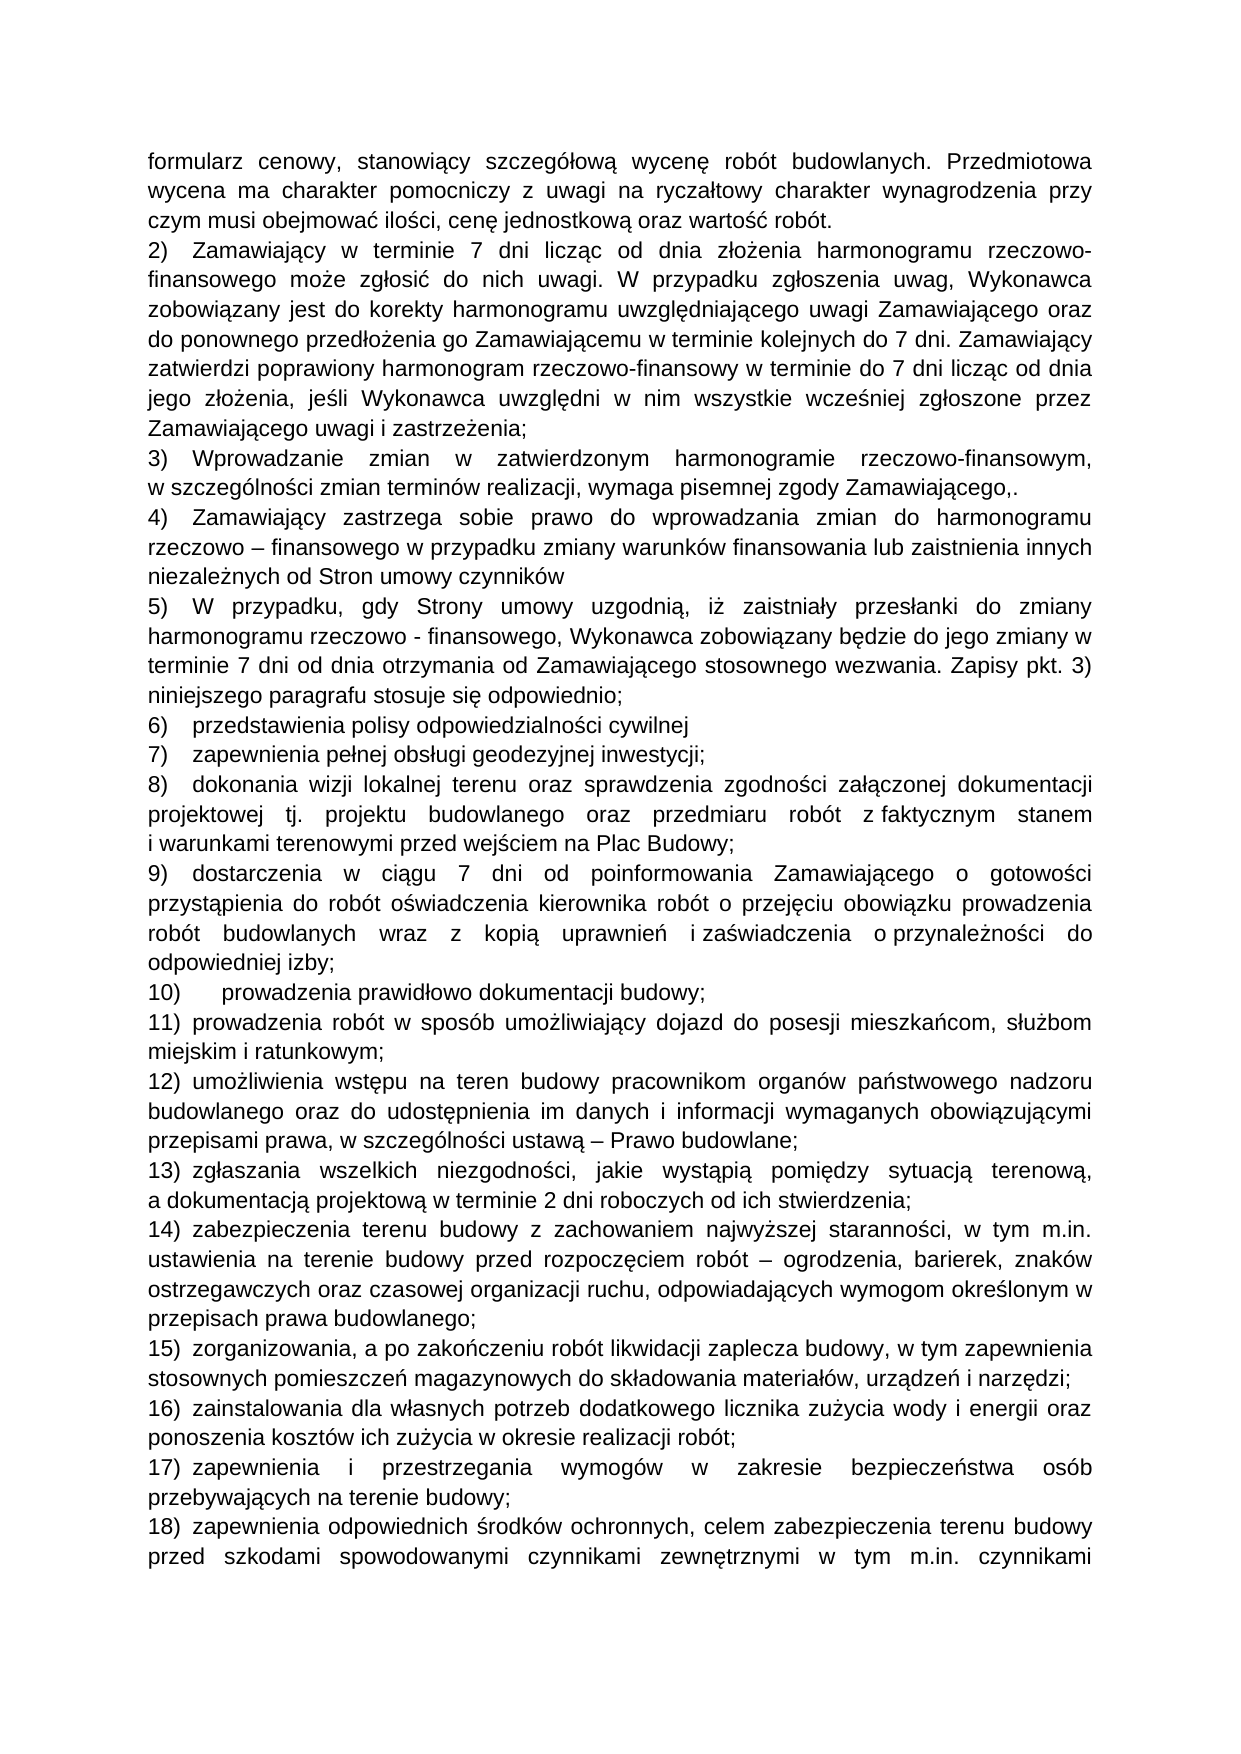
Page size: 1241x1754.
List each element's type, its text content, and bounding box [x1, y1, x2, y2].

list zapewnienia i przestrzegania wymogów w zakresie bezpieczeństwa osób przebywających na terenie budowy; [148, 1454, 1093, 1510]
list Zamawiający w terminie 7 dni licząc od dnia złożenia harmonogramu rzeczowo-finansowego może zgłosić do nich uwagi. W przypadku zgłoszenia uwag, Wykonawca zobowiązany jest do korekty harmonogramu uwzględniającego uwagi Zamawiającego oraz do ponownego przedłożenia go Zamawiającemu w terminie kolejnych do 7 dni. Zamawiający zatwierdzi poprawiony harmonogram rzeczowo-finansowy w terminie do 7 dni licząc od dnia jego złożenia, jeśli Wykonawca uwzględni w nim wszystkie wcześniej zgłoszone przez Zamawiającego uwagi i zastrzeżenia; [148, 237, 1093, 441]
list umożliwienia wstępu na teren budowy pracownikom organów państwowego nadzoru budowlanego oraz do udostępnienia im danych i informacji wymaganych obowiązującymi przepisami prawa, w szczególności ustawą – Prawo budowlane; [148, 1068, 1093, 1154]
list prowadzenia robót w sposób umożliwiający dojazd do posesji mieszkańcom, służbom miejskim i ratunkowym; [148, 1008, 1093, 1064]
list przedstawienia polisy odpowiedzialności cywilnej [148, 712, 1093, 738]
list dokonania wizji lokalnej terenu oraz sprawdzenia zgodności załączonej dokumentacji projektowej tj. projektu budowlanego oraz przedmiaru robót z faktycznym stanem i warunkami terenowymi przed wejściem na Plac Budowy; [148, 771, 1093, 857]
list zapewnienia pełnej obsługi geodezyjnej inwestycji; [148, 741, 1093, 768]
list zorganizowania, a po zakończeniu robót likwidacji zaplecza budowy, w tym zapewnienia stosownych pomieszczeń magazynowych do składowania materiałów, urządzeń i narzędzi; [148, 1335, 1093, 1391]
list Zamawiający zastrzega sobie prawo do wprowadzania zmian do harmonogramu rzeczowo – finansowego w przypadku zmiany warunków finansowania lub zaistnienia innych niezależnych od Stron umowy czynników [148, 504, 1093, 589]
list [148, 148, 1093, 233]
list zgłaszania wszelkich niezgodności, jakie wystąpią pomiędzy sytuacją terenową, a dokumentacją projektową w terminie 2 dni roboczych od ich stwierdzenia; [148, 1157, 1093, 1213]
list dostarczenia w ciągu 7 dni od poinformowania Zamawiającego o gotowości przystąpienia do robót oświadczenia kierownika robót o przejęciu obowiązku prowadzenia robót budowlanych wraz z kopią uprawnień i zaświadczenia o przynależności do odpowiedniej izby; [148, 860, 1093, 976]
list zabezpieczenia terenu budowy z zachowaniem najwyższej staranności, w tym m.in. ustawienia na terenie budowy przed rozpoczęciem robót – ogrodzenia, barierek, znaków ostrzegawczych oraz czasowej organizacji ruchu, odpowiadających wymogom określonym w przepisach prawa budowlanego; [148, 1216, 1093, 1332]
list Wprowadzanie zmian w zatwierdzonym harmonogramie rzeczowo-finansowym, w szczególności zmian terminów realizacji, wymaga pisemnej zgody Zamawiającego,. [148, 444, 1093, 501]
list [148, 1513, 1093, 1569]
list zainstalowania dla własnych potrzeb dodatkowego licznika zużycia wody i energii oraz ponoszenia kosztów ich zużycia w okresie realizacji robót; [148, 1394, 1093, 1451]
list W przypadku, gdy Strony umowy uzgodnią, iż zaistniały przesłanki do zmiany harmonogramu rzeczowo - finansowego, Wykonawca zobowiązany będzie do jego zmiany w terminie 7 dni od dnia otrzymania od Zamawiającego stosownego wezwania. Zapisy pkt. 3) niniejszego paragrafu stosuje się odpowiednio; [148, 593, 1093, 708]
list prowadzenia prawidłowo dokumentacji budowy; [148, 979, 1093, 1005]
